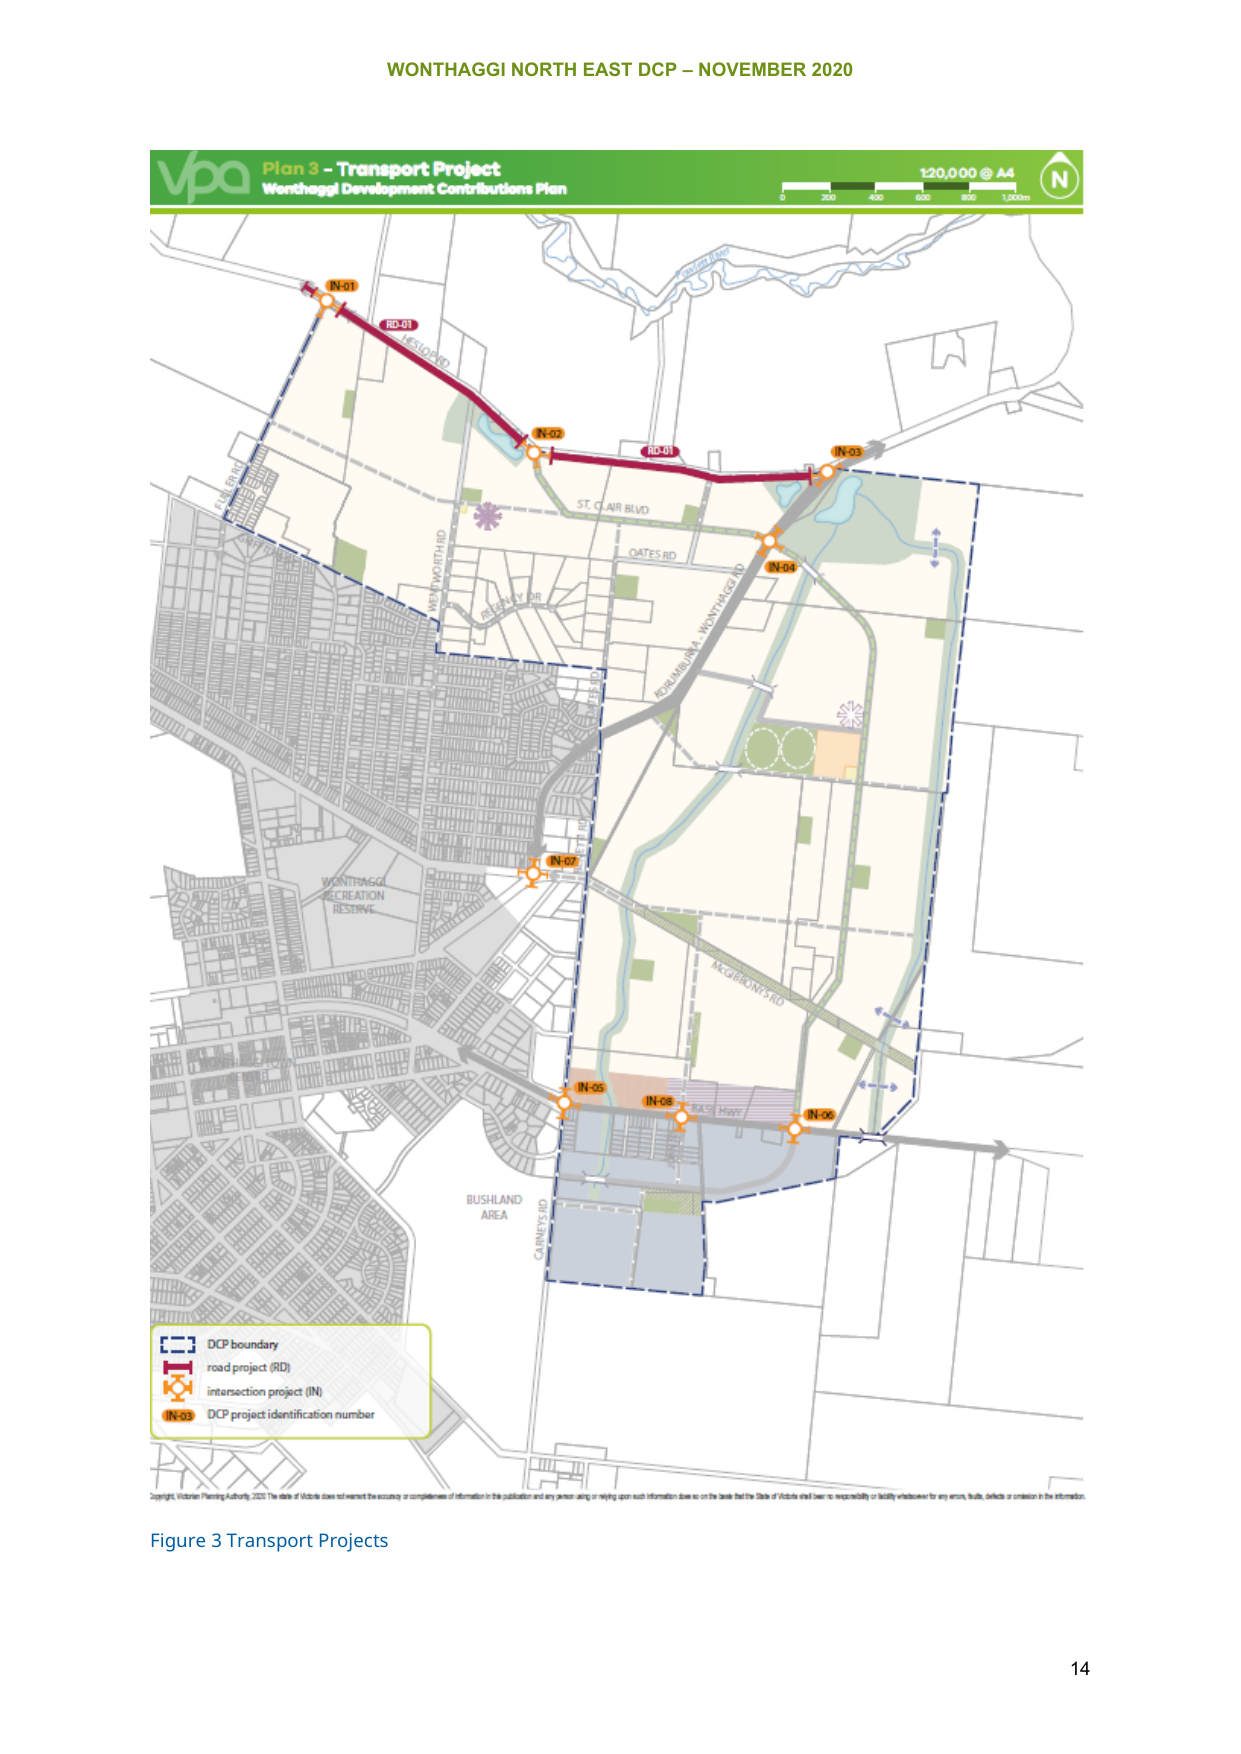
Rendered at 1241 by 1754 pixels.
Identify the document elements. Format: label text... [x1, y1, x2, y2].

picture [150, 150, 1091, 1507]
